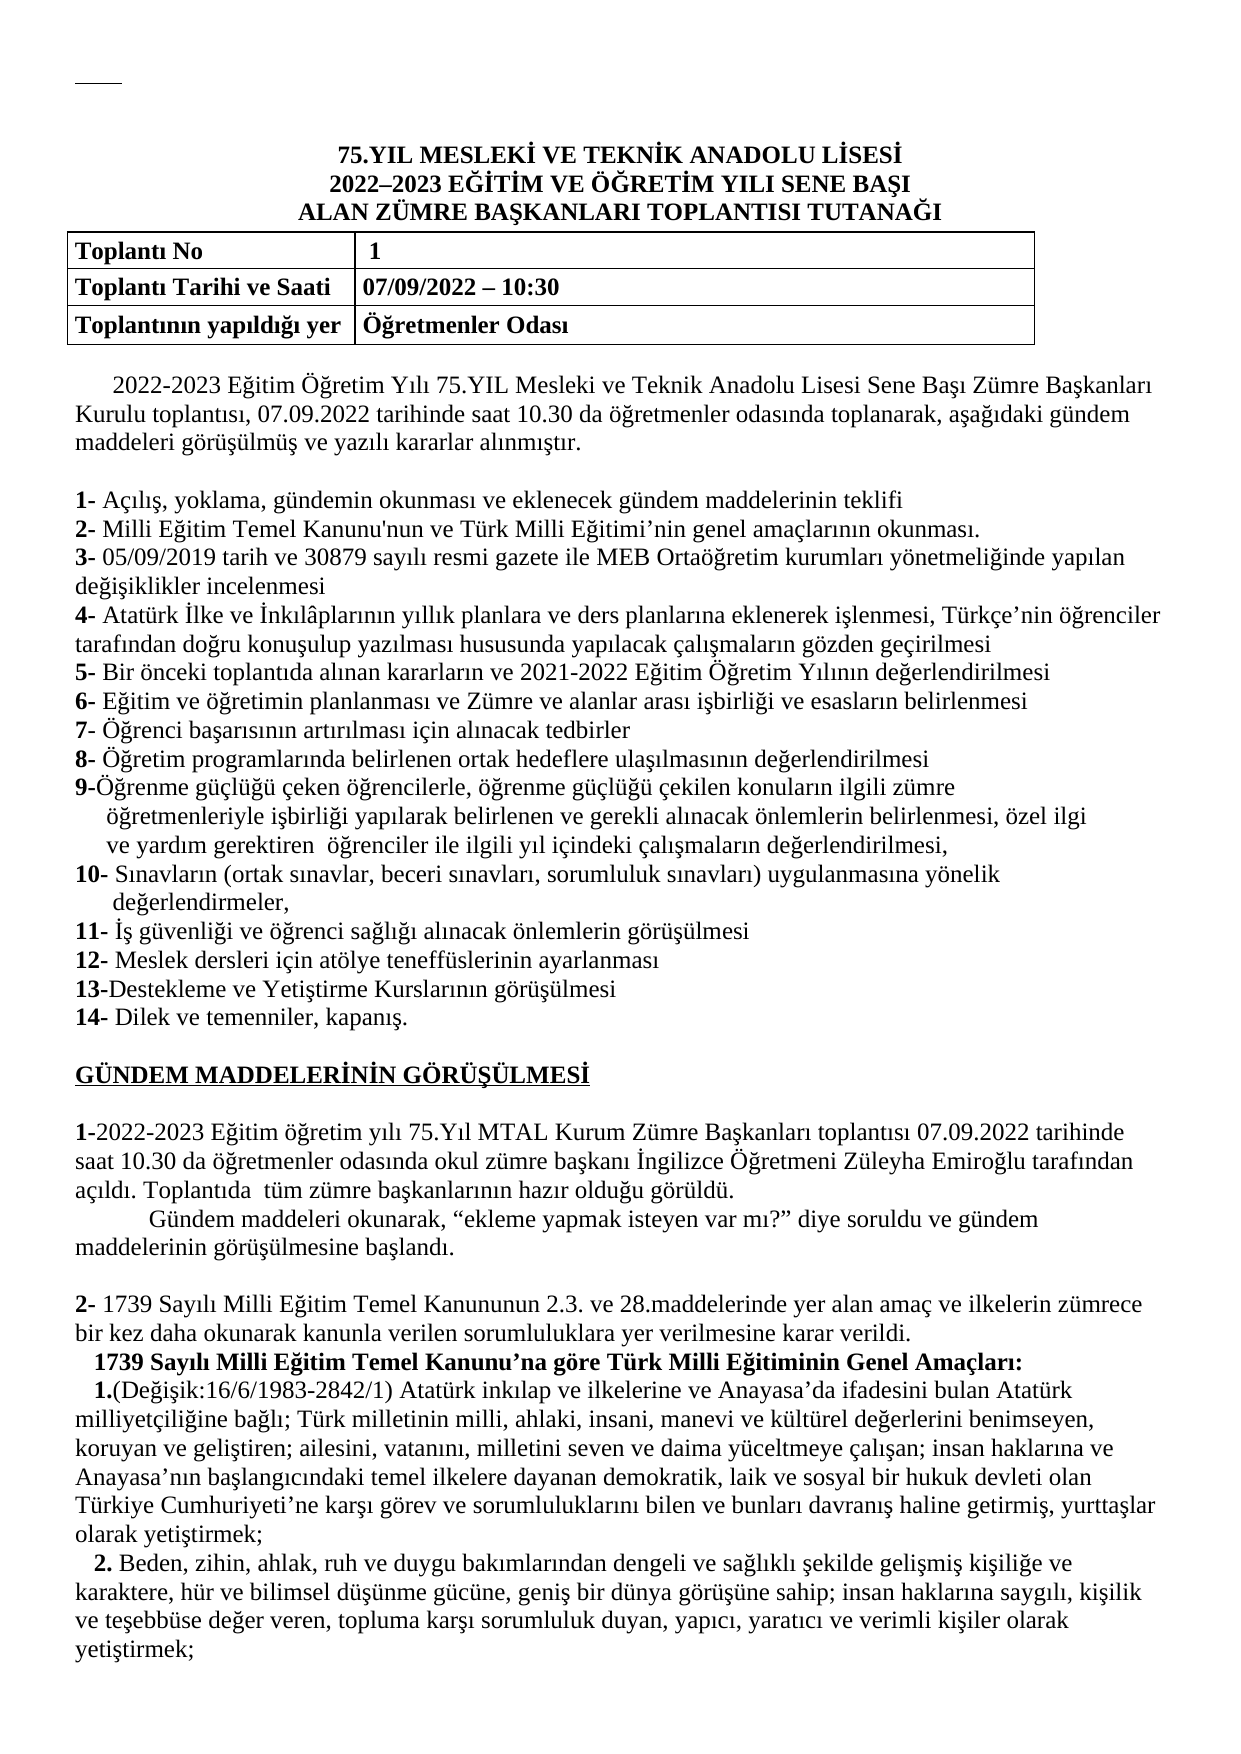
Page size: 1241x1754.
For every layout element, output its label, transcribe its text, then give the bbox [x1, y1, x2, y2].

table_cell Öğretmenler Odası [356, 306, 1034, 344]
text 3- 05/09/2019 tarih ve 30879 sayılı resmi gazete ile MEB Ortaöğretim kurumları yönetmeliğinde yapılan değişiklikler incelenmesi [75, 542, 1165, 600]
text 75.YIL MESLEKİ VE TEKNİK ANADOLU LİSESİ [75, 140, 1165, 169]
text 6- Eğitim ve öğretimin planlanması ve Zümre ve alanlar arası işbirliği ve esasların belirlenmesi [75, 686, 1165, 715]
text 9-Öğrenme güçlüğü çeken öğrencilerle, öğrenme güçlüğü çekilen konuların ilgili zümre [75, 772, 1165, 801]
text 12- Meslek dersleri için atölye teneffüslerinin ayarlanması [75, 945, 1165, 974]
text 10- Sınavların (ortak sınavlar, beceri sınavları, sorumluluk sınavları) uygulanmasına yönelik [75, 859, 1165, 887]
table_cell Toplantının yapıldığı yer [68, 306, 354, 344]
text ALAN ZÜMRE BAŞKANLARI TOPLANTISI TUTANAĞI [75, 197, 1165, 226]
text 11- İş güvenliği ve öğrenci sağlığı alınacak önlemlerin görüşülmesi [75, 916, 1165, 945]
text 2. Beden, zihin, ahlak, ruh ve duygu bakımlarından dengeli ve sağlıklı şekilde gelişmiş kişiliğe ve karaktere, hür ve bilimsel düşünme gücüne, geniş bir dünya görüşüne sahip; insan haklarına saygılı, kişilik ve teşebbüse değer veren, topluma karşı sorumluluk duyan, yapıcı, yaratıcı ve verimli kişiler olarak yetiştirmek; [75, 1548, 1165, 1663]
text 4- Atatürk İlke ve İnkılâplarının yıllık planlara ve ders planlarına eklenerek işlenmesi, Türkçe’nin öğrenciler tarafından doğru konuşulup yazılması hususunda yapılacak çalışmaların gözden geçirilmesi [75, 600, 1165, 657]
table_header Toplantı No [68, 233, 354, 268]
text 1- Açılış, yoklama, gündemin okunması ve eklenecek gündem maddelerinin teklifi [75, 485, 1165, 514]
text Gündem maddeleri okunarak, “ekleme yapmak isteyen var mı?” diye soruldu ve gündem maddelerinin görüşülmesine başlandı. [75, 1204, 1165, 1261]
text 14- Dilek ve temenniler, kapanış. [75, 1002, 1165, 1031]
text 1.(Değişik:16/6/1983-2842/1) Atatürk inkılap ve ilkelerine ve Anayasa’da ifadesini bulan Atatürk milliyetçiliğine bağlı; Türk milletinin milli, ahlaki, insani, manevi ve kültürel değerlerini benimseyen, koruyan ve geliştiren; ailesini, vatanını, milletini seven ve daima yüceltmeye çalışan; insan haklarına ve Anayasa’nın başlangıcındaki temel ilkelere dayanan demokratik, laik ve sosyal bir hukuk devleti olan Türkiye Cumhuriyeti’ne karşı görev ve sorumluluklarını bilen ve bunları davranış haline getirmiş, yurttaşlar olarak yetiştirmek; [75, 1375, 1165, 1548]
text 2- 1739 Sayılı Milli Eğitim Temel Kanununun 2.3. ve 28.maddelerinde yer alan amaç ve ilkelerin zümrece bir kez daha okunarak kanunla verilen sorumluluklara yer verilmesine karar verildi. [75, 1289, 1165, 1347]
table_cell Toplantı Tarihi ve Saati [68, 269, 354, 304]
text 1739 Sayılı Milli Eğitim Temel Kanunu’na göre Türk Milli Eğitiminin Genel Amaçları: [75, 1347, 1165, 1375]
text 2022-2023 Eğitim Öğretim Yılı 75.YIL Mesleki ve Teknik Anadolu Lisesi Sene Başı Zümre Başkanları Kurulu toplantısı, 07.09.2022 tarihinde saat 10.30 da öğretmenler odasında toplanarak, aşağıdaki gündem maddeleri görüşülmüş ve yazılı kararlar alınmıştır. [75, 370, 1165, 456]
table_cell 07/09/2022 – 10:30 [356, 269, 1034, 304]
text 2- Milli Eğitim Temel Kanunu'nun ve Türk Milli Eğitimi’nin genel amaçlarının okunması. [75, 514, 1165, 542]
text öğretmenleriyle işbirliği yapılarak belirlenen ve gerekli alınacak önlemlerin belirlenmesi, özel ilgi [75, 801, 1165, 830]
text 2022–2023 EĞİTİM VE ÖĞRETİM YILI SENE BAŞI [75, 169, 1165, 197]
text GÜNDEM MADDELERİNİN GÖRÜŞÜLMESİ [75, 1060, 1165, 1089]
text 8- Öğretim programlarında belirlenen ortak hedeflere ulaşılmasının değerlendirilmesi [75, 744, 1165, 772]
text 13-Destekleme ve Yetiştirme Kurslarının görüşülmesi [75, 974, 1165, 1002]
text 7- Öğrenci başarısının artırılması için alınacak tedbirler [75, 715, 1165, 744]
text değerlendirmeler, [75, 887, 1165, 916]
text 5- Bir önceki toplantıda alınan kararların ve 2021-2022 Eğitim Öğretim Yılının değerlendirilmesi [75, 657, 1165, 686]
text ve yardım gerektiren öğrenciler ile ilgili yıl içindeki çalışmaların değerlendirilmesi, [75, 830, 1165, 859]
text 1-2022-2023 Eğitim öğretim yılı 75.Yıl MTAL Kurum Zümre Başkanları toplantısı 07.09.2022 tarihinde saat 10.30 da öğretmenler odasında okul zümre başkanı İngilizce Öğretmeni Züleyha Emiroğlu tarafından açıldı. Toplantıda tüm zümre başkanlarının hazır olduğu görüldü. [75, 1117, 1165, 1204]
table_header 1 [356, 233, 1034, 268]
